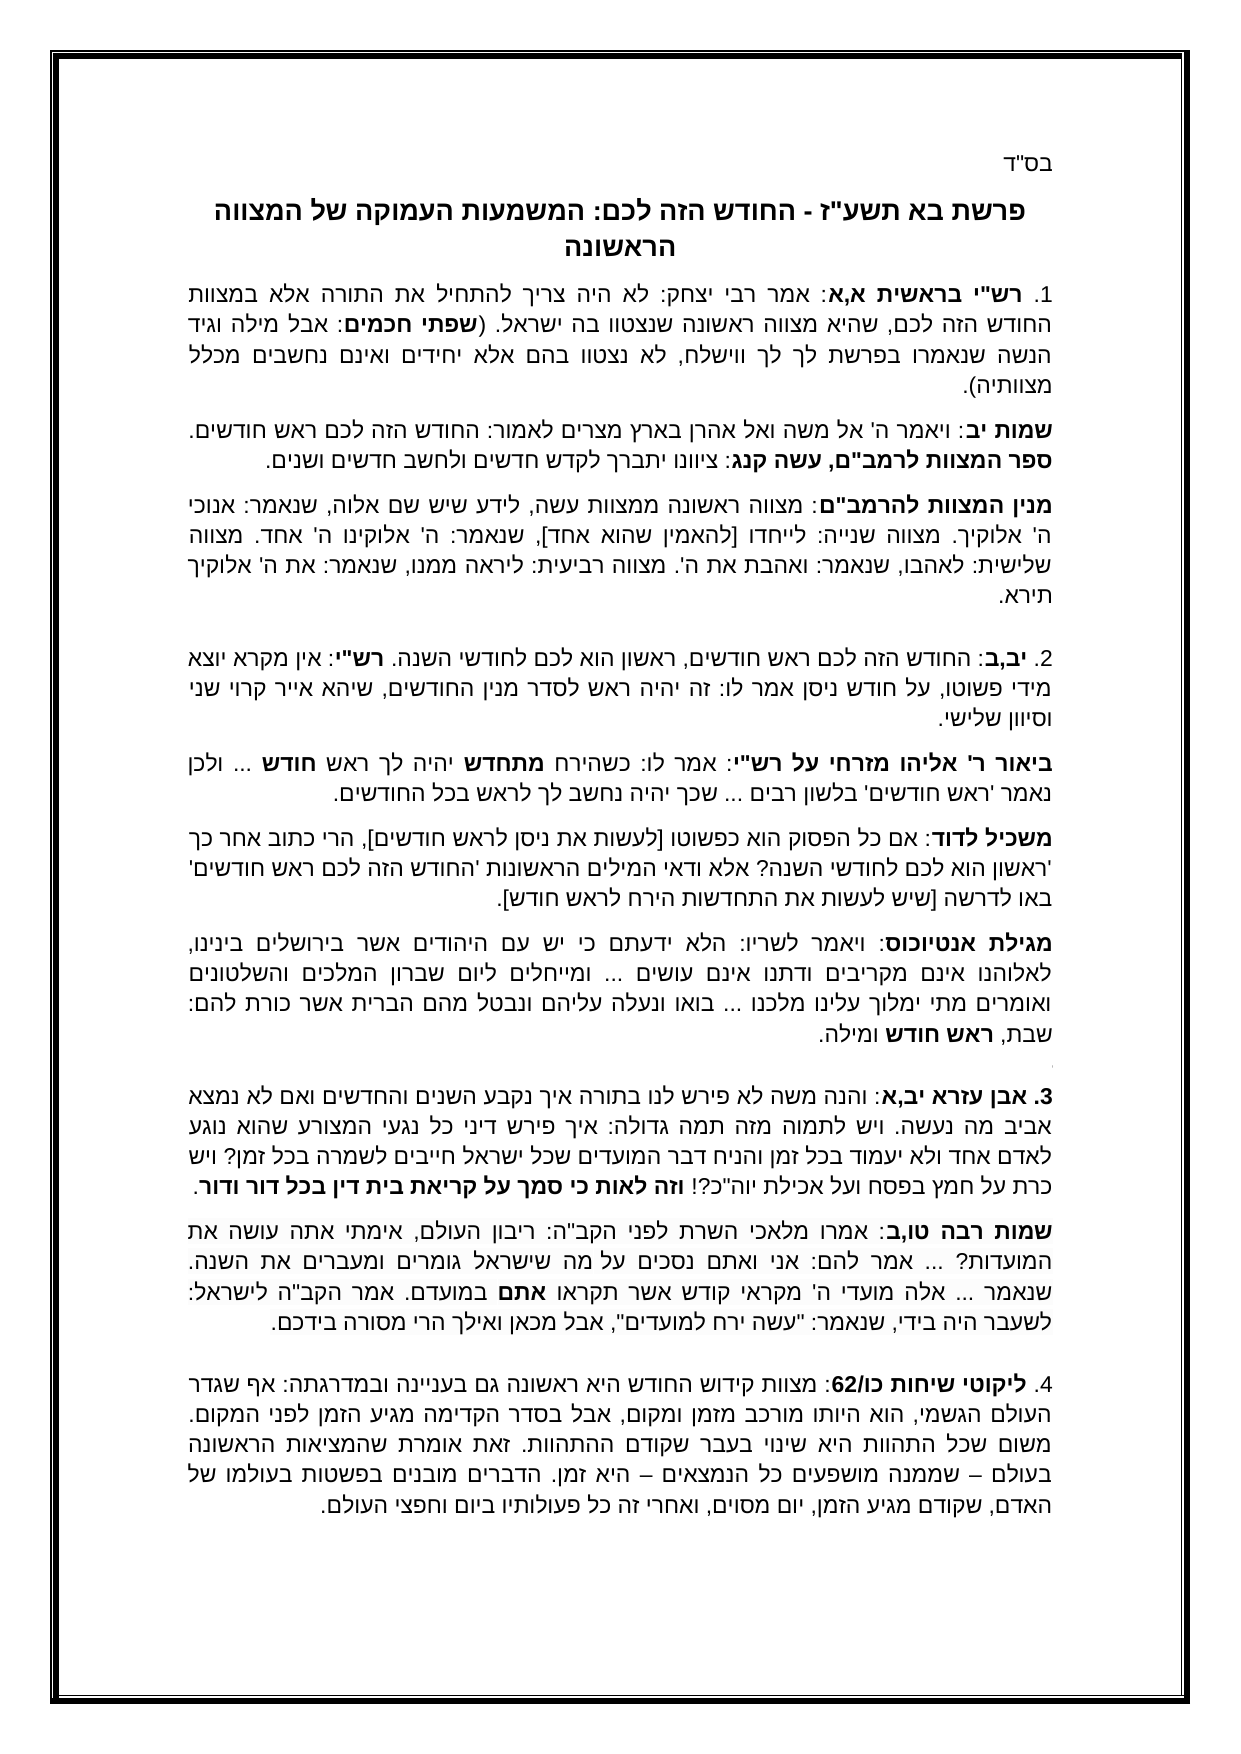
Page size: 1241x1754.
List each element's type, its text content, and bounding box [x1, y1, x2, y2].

text שמות רבה טו,ב: אמרו מלאכי השרת לפני הקב"ה: ריבון העולם, אימתי אתה עושה את המועדות? ... אמר להם: אני ואתם נסכים על מה שישראל גומרים ומעברים את השנה. שנאמר ... אלה מועדי ה' מקראי קודש אשר תקראו אתם במועדם. אמר הקב"ה לישראל: לשעבר היה בידי, שנאמר: "עשה ירח למועדים", אבל מכאן ואילך הרי מסורה בידכם. [187, 1218, 1053, 1335]
text 1. רש"י בראשית א,א: אמר רבי יצחק: לא היה צריך להתחיל את התורה אלא במצוות החודש הזה לכם, שהיא מצווה ראשונה שנצטוו בה ישראל. (שפתי חכמים: אבל מילה וגיד הנשה שנאמרו בפרשת לך לך ווישלח, לא נצטוו בהם אלא יחידים ואינם נחשבים מכלל מצוותיה). [187, 281, 1053, 398]
text שמות יב: ויאמר ה' אל משה ואל אהרן בארץ מצרים לאמור: החודש הזה לכם ראש חודשים. ספר המצוות לרמב"ם, עשה קנג: ציוונו יתברך לקדש חדשים ולחשב חדשים ושנים. [187, 417, 1053, 473]
text מגילת אנטיוכוס: ויאמר לשריו: הלא ידעתם כי יש עם היהודים אשר בירושלים בינינו, לאלוהנו אינם מקריבים ודתנו אינם עושים ... ומייחלים ליום שברון המלכים והשלטונים ואומרים מתי ימלוך עלינו מלכנו ... בואו ונעלה עליהם ונבטל מהם הברית אשר כורת להם: שבת, ראש חודש ומילה. [187, 930, 1053, 1047]
text 3. אבן עזרא יב,א: והנה משה לא פירש לנו בתורה איך נקבע השנים והחדשים ואם לא נמצא אביב מה נעשה. ויש לתמוה מזה תמה גדולה: איך פירש דיני כל נגעי המצורע שהוא נוגע לאדם אחד ולא יעמוד בכל זמן והניח דבר המועדים שכל ישראל חייבים לשמרה בכל זמן? ויש כרת על חמץ בפסח ועל אכילת יוה"כ?! וזה לאות כי סמך על קריאת בית דין בכל דור ודור. [187, 1083, 1053, 1199]
text מנין המצוות להרמב"ם: מצווה ראשונה ממצוות עשה, לידע שיש שם אלוה, שנאמר: אנוכי ה' אלוקיך. מצווה שנייה: לייחדו [להאמין שהוא אחד], שנאמר: ה' אלוקינו ה' אחד. מצווה שלישית: לאהבו, שנאמר: ואהבת את ה'. מצווה רביעית: ליראה ממנו, שנאמר: את ה' אלוקיך תירא. [187, 492, 1053, 609]
text 4. ליקוטי שיחות כו/62: מצוות קידוש החודש היא ראשונה גם בעניינה ובמדרגתה: אף שגדר העולם הגשמי, הוא היותו מורכב מזמן ומקום, אבל בסדר הקדימה מגיע הזמן לפני המקום. משום שכל התהוות היא שינוי בעבר שקודם ההתהוות. זאת אומרת שהמציאות הראשונה בעולם – שממנה מושפעים כל הנמצאים – היא זמן. הדברים מובנים בפשטות בעולמו של האדם, שקודם מגיע הזמן, יום מסוים, ואחרי זה כל פעולותיו ביום וחפצי העולם. [187, 1371, 1053, 1518]
text ביאור ר' אליהו מזרחי על רש"י: אמר לו: כשהירח מתחדש יהיה לך ראש חודש ... ולכן נאמר 'ראש חודשים' בלשון רבים ... שכך יהיה נחשב לך לראש בכל החודשים. [187, 750, 1053, 806]
text משכיל לדוד: אם כל הפסוק הוא כפשוטו [לעשות את ניסן לראש חודשים], הרי כתוב אחר כך 'ראשון הוא לכם לחודשי השנה? אלא ודאי המילים הראשונות 'החודש הזה לכם ראש חודשים' באו לדרשה [שיש לעשות את התחדשות הירח לראש חודש]. [187, 825, 1053, 911]
text פרשת בא תשע"ז - החודש הזה לכם: המשמעות העמוקה של המצווה הראשונה [187, 195, 1053, 262]
text 2. יב,ב: החודש הזה לכם ראש חודשים, ראשון הוא לכם לחודשי השנה. רש"י: אין מקרא יוצא מידי פשוטו, על חודש ניסן אמר לו: זה יהיה ראש לסדר מנין החודשים, שיהא אייר קרוי שני וסיוון שלישי. [187, 644, 1053, 731]
text בס"ד [187, 150, 1053, 176]
